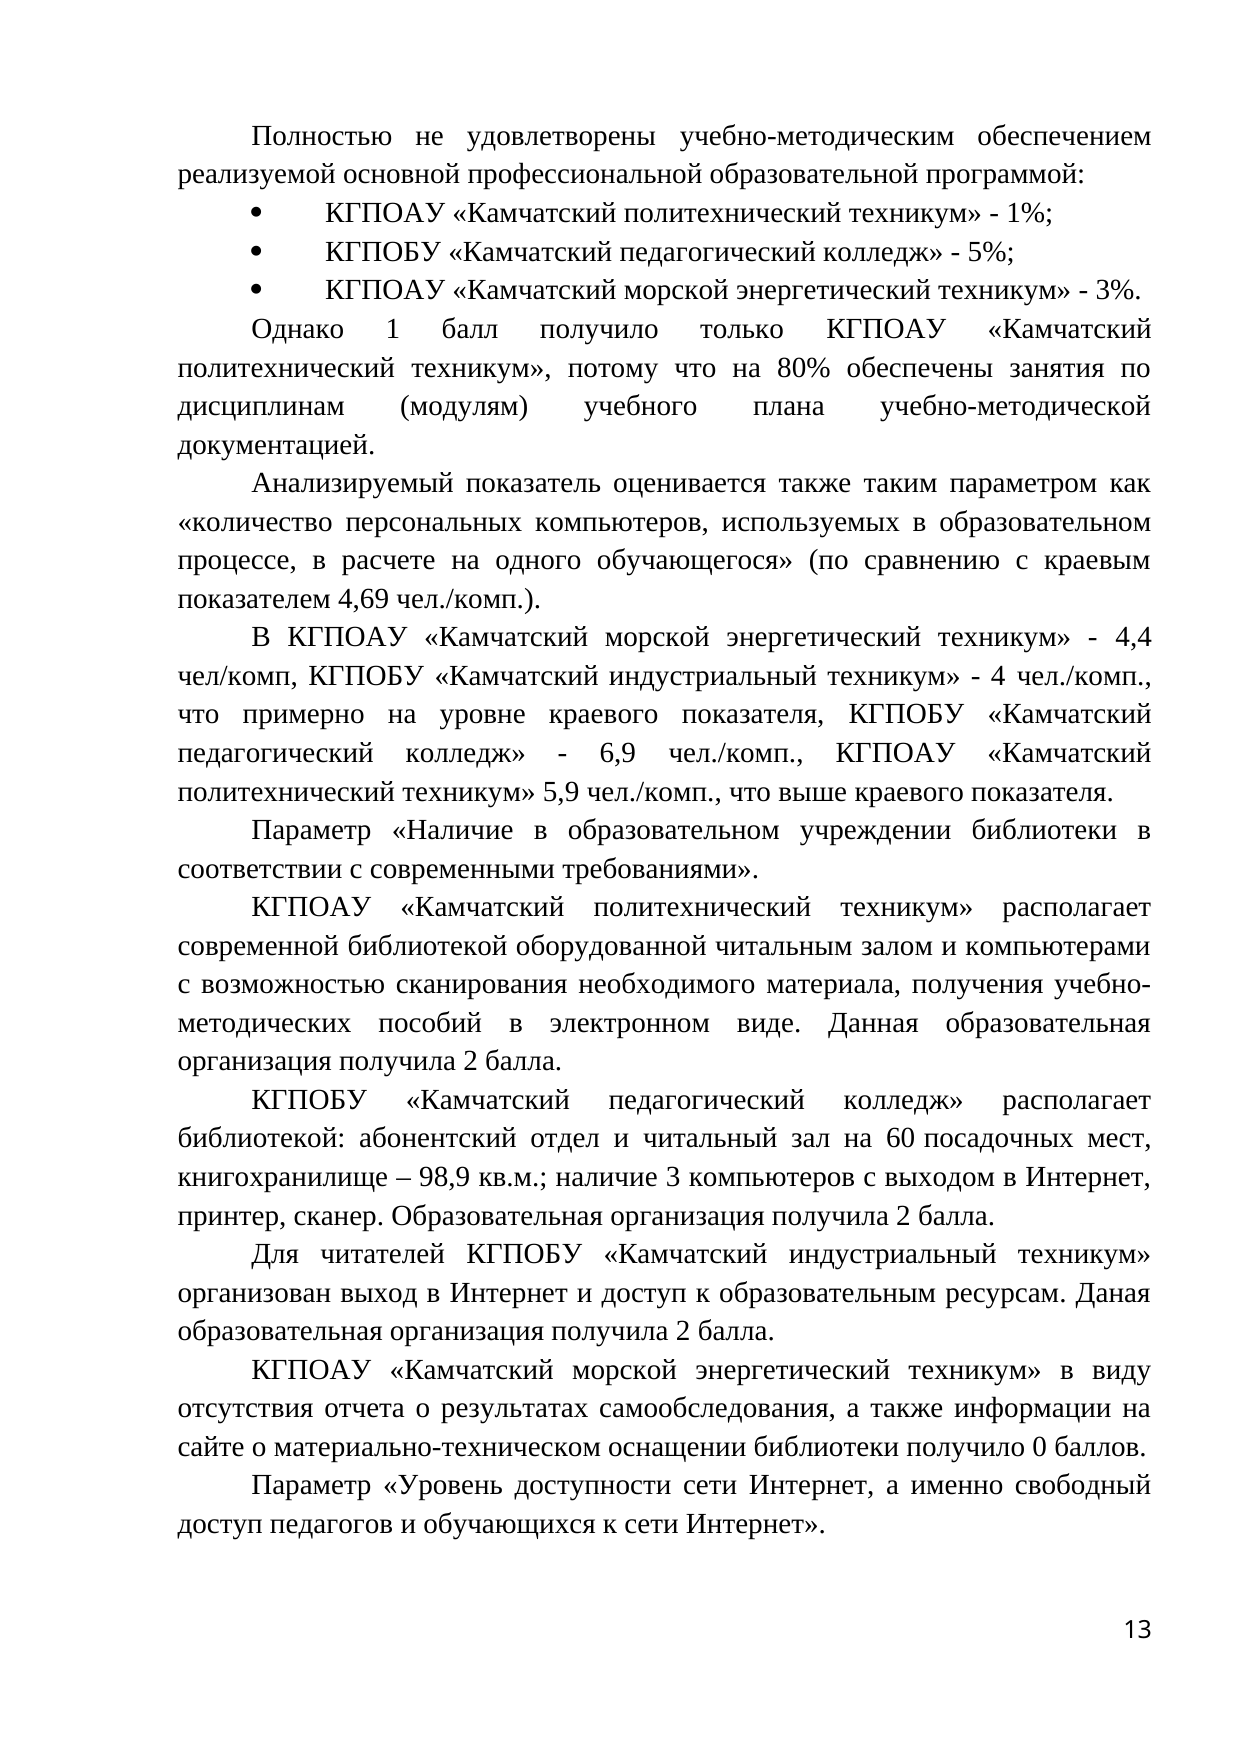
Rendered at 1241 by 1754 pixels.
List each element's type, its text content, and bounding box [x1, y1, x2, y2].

text КГПОАУ «Камчатский политехнический техникум» располагает современной библиотекой оборудованной читальным залом и компьютерами с возможностью сканирования необходимого материала, получения учебно-методических пособий в электронном виде. Данная образовательная организация получила 2 балла. [177, 889, 1152, 1077]
text В КГПОАУ «Камчатский морской энергетический техникум» - 4,4 чел/комп, КГПОБУ «Камчатский индустриальный техникум» - 4 чел./комп., что примерно на уровне краевого показателя, КГПОБУ «Камчатский педагогический колледж» - 6,9 чел./комп., КГПОАУ «Камчатский политехнический техникум» 5,9 чел./комп., что выше краевого показателя. [177, 619, 1152, 807]
text Полностью не удовлетворены учебно-методическим обеспечением реализуемой основной профессиональной образовательной программой: [177, 118, 1152, 190]
text Параметр «Уровень доступности сети Интернет, а именно свободный доступ педагогов и обучающихся к сети Интернет». [177, 1467, 1152, 1539]
text Параметр «Наличие в образовательном учреждении библиотеки в соответствии с современными требованиями». [177, 812, 1152, 884]
text Однако 1 балл получило только КГПОАУ «Камчатский политехнический техникум», потому что на 80% обеспечены занятия по дисциплинам (модулям) учебного плана учебно-методической документацией. [177, 311, 1152, 460]
text Для читателей КГПОБУ «Камчатский индустриальный техникум» организован выход в Интернет и доступ к образовательным ресурсам. Даная образовательная организация получила 2 балла. [177, 1236, 1152, 1347]
text Анализируемый показатель оценивается также таким параметром как «количество персональных компьютеров, используемых в образовательном процессе, в расчете на одного обучающегося» (по сравнению с краевым показателем 4,69 чел./комп.). [177, 465, 1152, 614]
text КГПОБУ «Камчатский педагогический колледж» располагает библиотекой: абонентский отдел и читальный зал на 60 посадочных мест, книгохранилище – 98,9 кв.м.; наличие 3 компьютеров с выходом в Интернет, принтер, сканер. Образовательная организация получила 2 балла. [177, 1082, 1152, 1159]
text КГПОАУ «Камчатский морской энергетический техникум» в виду отсутствия отчета о результатах самообследования, а также информации на сайте о материально-техническом оснащении библиотеки получило 0 баллов. [177, 1352, 1152, 1462]
text КГПОБУ «Камчатский педагогический колледж» располагает библиотекой: абонентский отдел и читальный зал на 60 посадочных мест, книгохранилище – 98,9 кв.м.; наличие 3 компьютеров с выходом в Интернет, принтер, сканер. Образовательная организация получила 2 балла. [177, 1193, 1152, 1231]
list КГПОАУ «Камчатский морской энергетический техникум» - 3%. [177, 272, 1152, 306]
list КГПОАУ «Камчатский политехнический техникум» - 1%; [177, 195, 1152, 229]
list КГПОБУ «Камчатский педагогический колледж» - 5%; [177, 234, 1152, 267]
